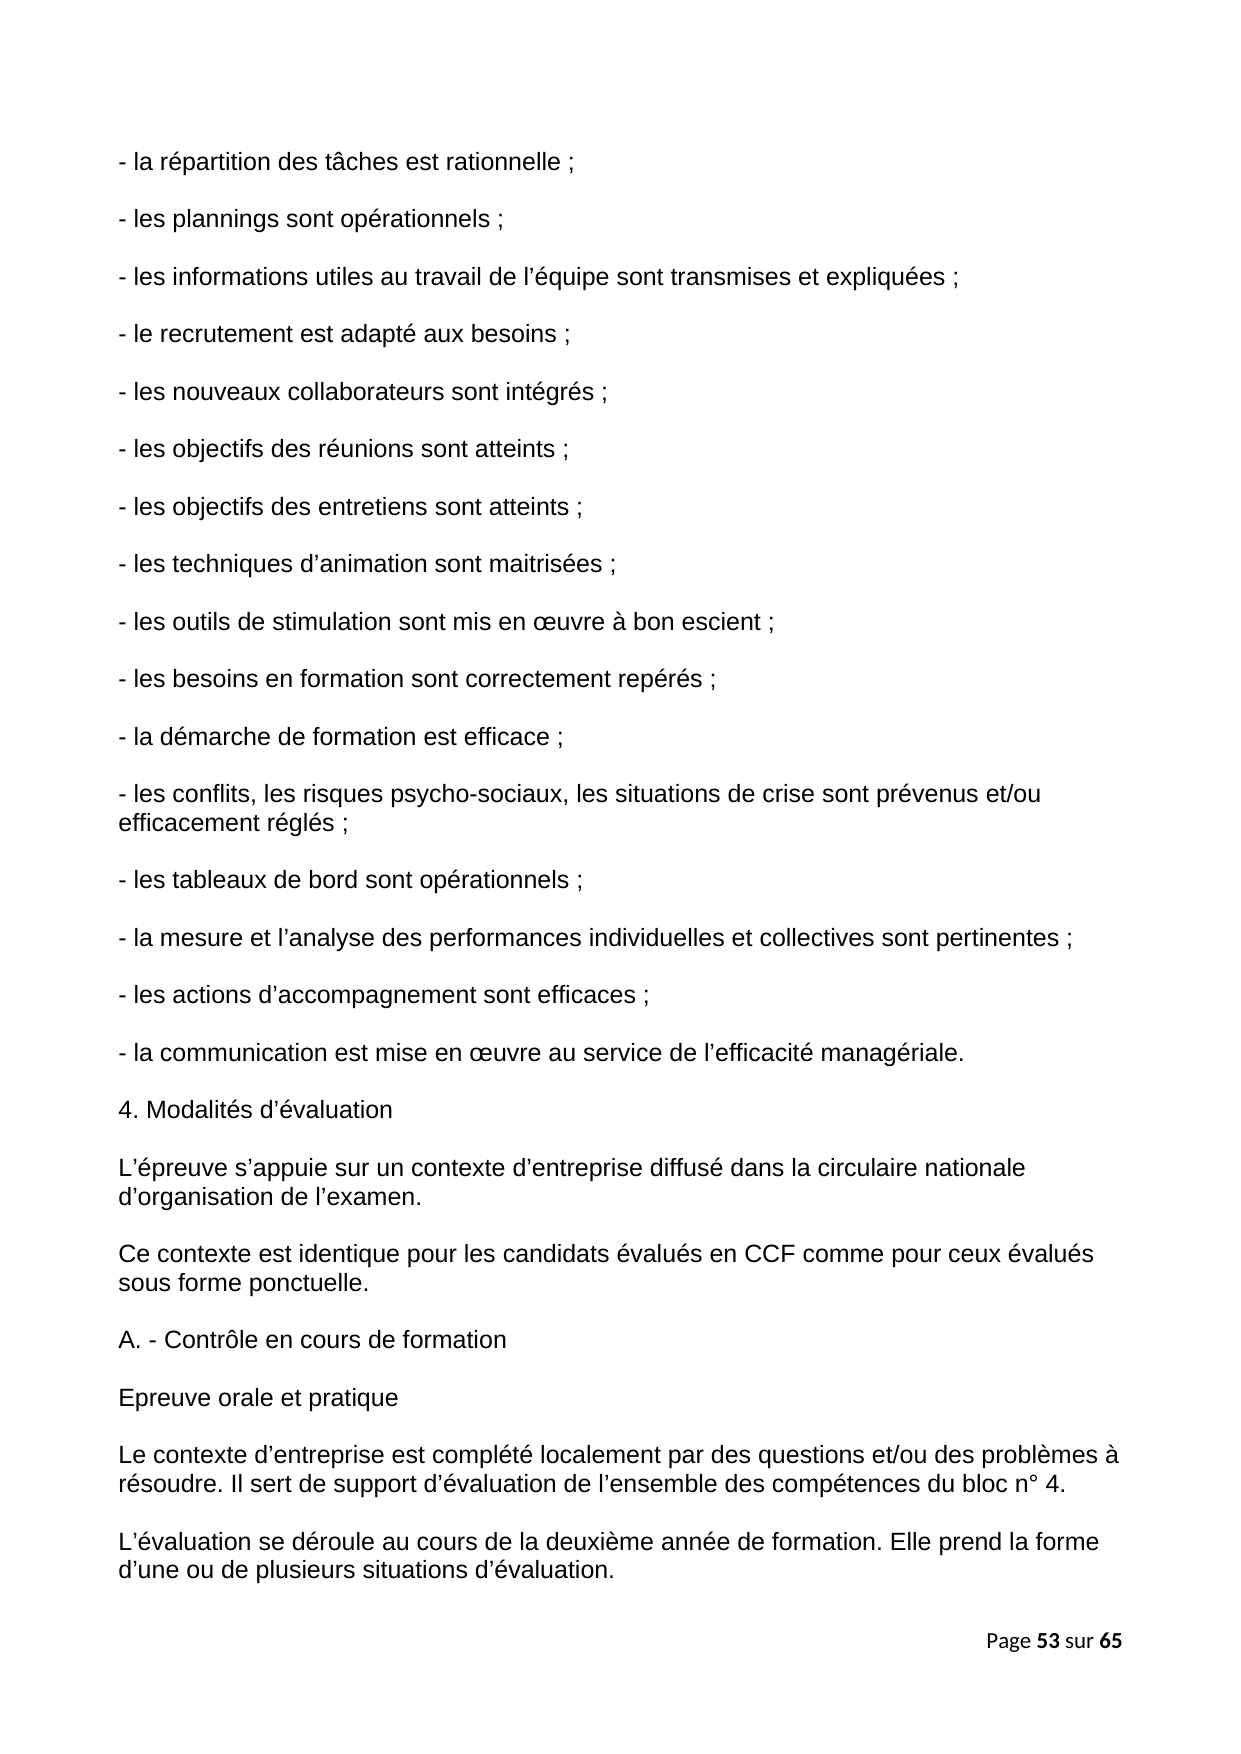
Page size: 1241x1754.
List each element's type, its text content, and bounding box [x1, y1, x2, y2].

text - les outils de stimulation sont mis en œuvre à bon escient ; [118, 607, 1122, 636]
text - la démarche de formation est efficace ; [118, 722, 1122, 751]
text Epreuve orale et pratique [118, 1383, 1122, 1412]
text - les nouveaux collaborateurs sont intégrés ; [118, 377, 1122, 406]
text - les actions d’accompagnement sont efficaces ; [118, 981, 1122, 1009]
text - les techniques d’animation sont maitrisées ; [118, 549, 1122, 578]
text - la répartition des tâches est rationnelle ; [118, 147, 1122, 176]
text - les conflits, les risques psycho-sociaux, les situations de crise sont prévenus et/ou efficacement réglés ; [118, 779, 1122, 837]
text Ce contexte est identique pour les candidats évalués en CCF comme pour ceux évalués sous forme ponctuelle. [118, 1239, 1122, 1297]
text - les objectifs des entretiens sont atteints ; [118, 492, 1122, 521]
text L’évaluation se déroule au cours de la deuxième année de formation. Elle prend la forme d’une ou de plusieurs situations d’évaluation. [118, 1527, 1122, 1584]
text L’épreuve s’appuie sur un contexte d’entreprise diffusé dans la circulaire nationale d’organisation de l’examen. [118, 1153, 1122, 1211]
text - les tableaux de bord sont opérationnels ; [118, 866, 1122, 894]
text A. - Contrôle en cours de formation [118, 1326, 1122, 1354]
text - le recrutement est adapté aux besoins ; [118, 319, 1122, 348]
text - les besoins en formation sont correctement repérés ; [118, 664, 1122, 693]
text Le contexte d’entreprise est complété localement par des questions et/ou des problèmes à résoudre. Il sert de support d’évaluation de l’ensemble des compétences du bloc n° 4. [118, 1441, 1122, 1498]
text 4. Modalités d’évaluation [118, 1096, 1122, 1124]
text - la communication est mise en œuvre au service de l’efficacité managériale. [118, 1038, 1122, 1067]
text - les plannings sont opérationnels ; [118, 204, 1122, 233]
text - les objectifs des réunions sont atteints ; [118, 434, 1122, 463]
text - la mesure et l’analyse des performances individuelles et collectives sont pertinentes ; [118, 923, 1122, 952]
text - les informations utiles au travail de l’équipe sont transmises et expliquées ; [118, 262, 1122, 291]
